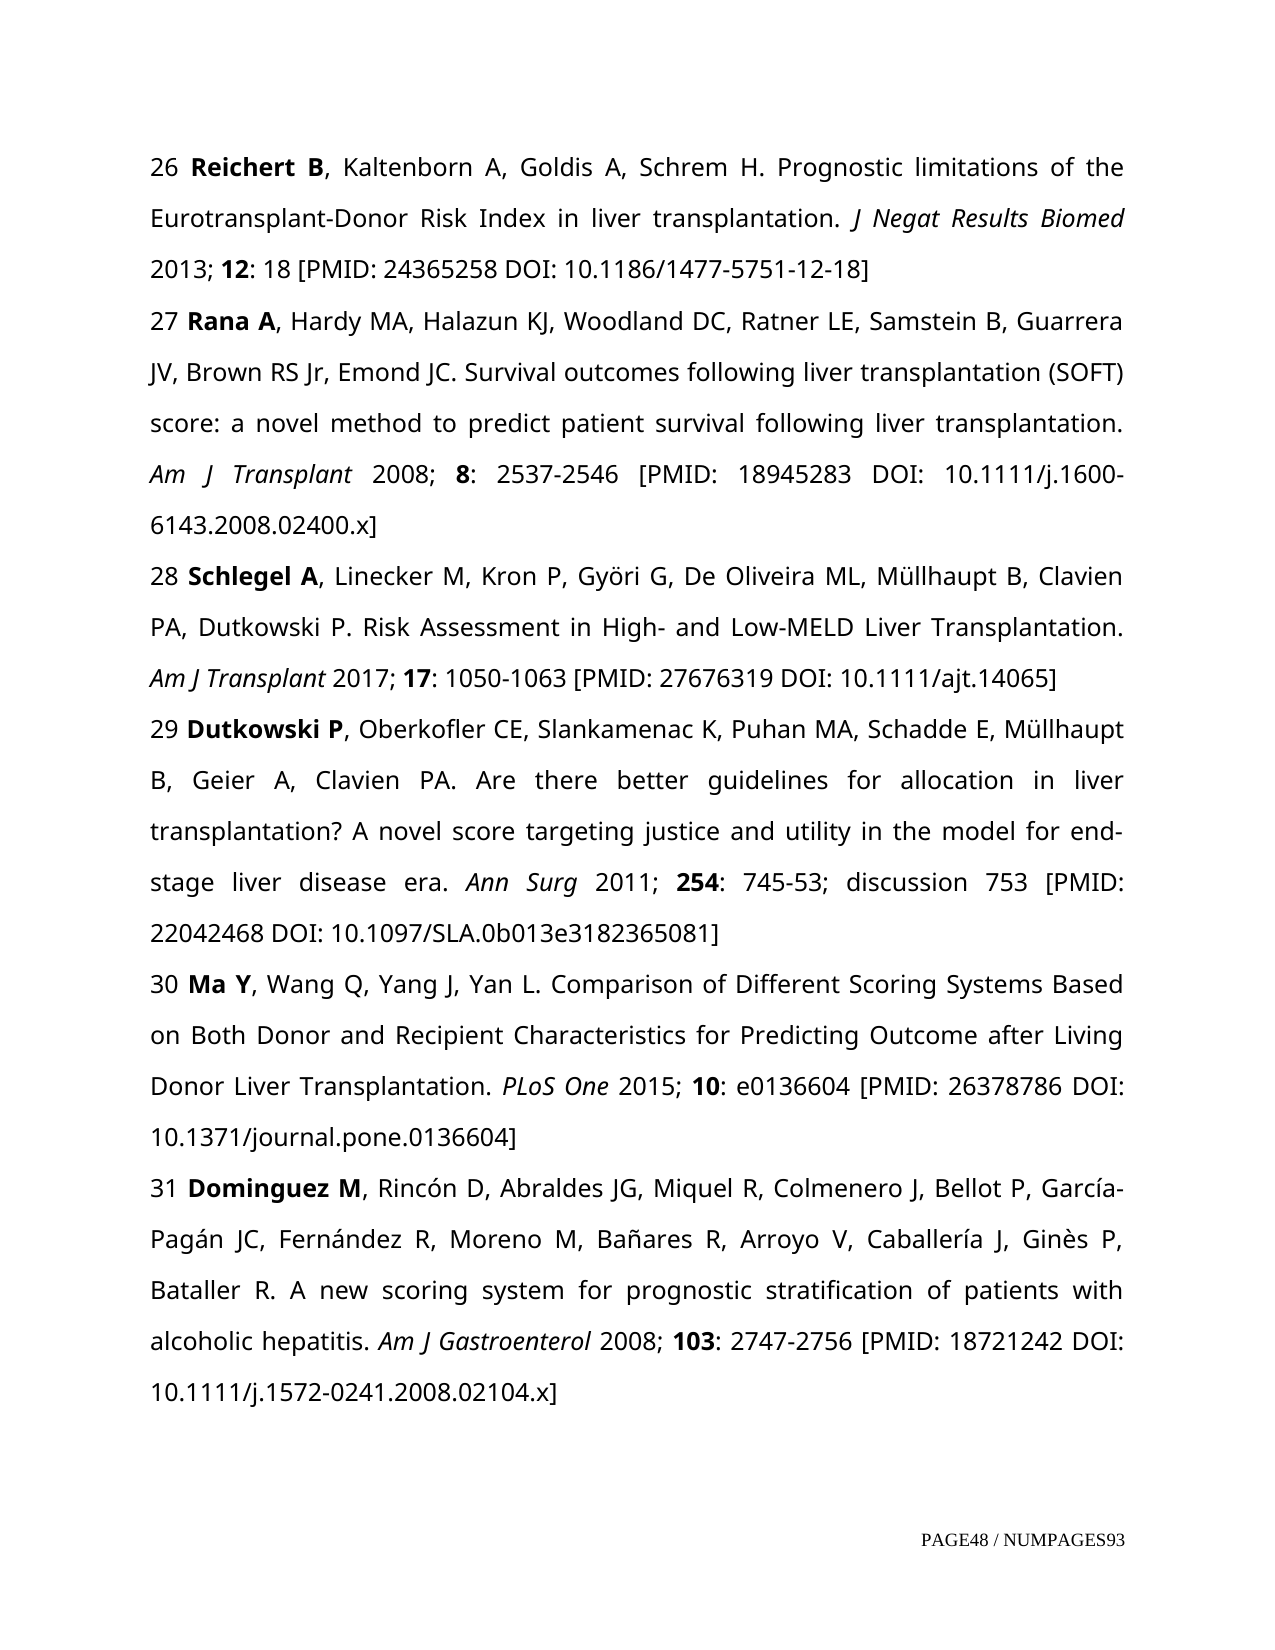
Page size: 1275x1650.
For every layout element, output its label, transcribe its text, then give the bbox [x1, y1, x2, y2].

text 26 Reichert B, Kaltenborn A, Goldis A, Schrem H. Prognostic limitations of the Eurotransplant-Donor Risk Index in liver transplantation. J Negat Results Biomed 2013; 12: 18 [PMID: 24365258 DOI: 10.1186/1477-5751-12-18] [150, 150, 1125, 286]
text 31 Dominguez M, Rincón D, Abraldes JG, Miquel R, Colmenero J, Bellot P, García-Pagán JC, Fernández R, Moreno M, Bañares R, Arroyo V, Caballería J, Ginès P, Bataller R. A new scoring system for prognostic stratification of patients with alcoholic hepatitis. Am J Gastroenterol 2008; 103: 2747-2756 [PMID: 18721242 DOI: 10.1111/j.1572-0241.2008.02104.x] [150, 1171, 1125, 1409]
text 27 Rana A, Hardy MA, Halazun KJ, Woodland DC, Ratner LE, Samstein B, Guarrera JV, Brown RS Jr, Emond JC. Survival outcomes following liver transplantation (SOFT) score: a novel method to predict patient survival following liver transplantation. Am J Transplant 2008; 8: 2537-2546 [PMID: 18945283 DOI: 10.1111/j.1600-6143.2008.02400.x] [150, 303, 1125, 541]
text 29 Dutkowski P, Oberkofler CE, Slankamenac K, Puhan MA, Schadde E, Müllhaupt B, Geier A, Clavien PA. Are there better guidelines for allocation in liver transplantation? A novel score targeting justice and utility in the model for end-stage liver disease era. Ann Surg 2011; 254: 745-53; discussion 753 [PMID: 22042468 DOI: 10.1097/SLA.0b013e3182365081] [150, 711, 1125, 950]
text 28 Schlegel A, Linecker M, Kron P, Györi G, De Oliveira ML, Müllhaupt B, Clavien PA, Dutkowski P. Risk Assessment in High- and Low-MELD Liver Transplantation. Am J Transplant 2017; 17: 1050-1063 [PMID: 27676319 DOI: 10.1111/ajt.14065] [150, 558, 1125, 694]
text 30 Ma Y, Wang Q, Yang J, Yan L. Comparison of Different Scoring Systems Based on Both Donor and Recipient Characteristics for Predicting Outcome after Living Donor Liver Transplantation. PLoS One 2015; 10: e0136604 [PMID: 26378786 DOI: 10.1371/journal.pone.0136604] [150, 967, 1125, 1154]
